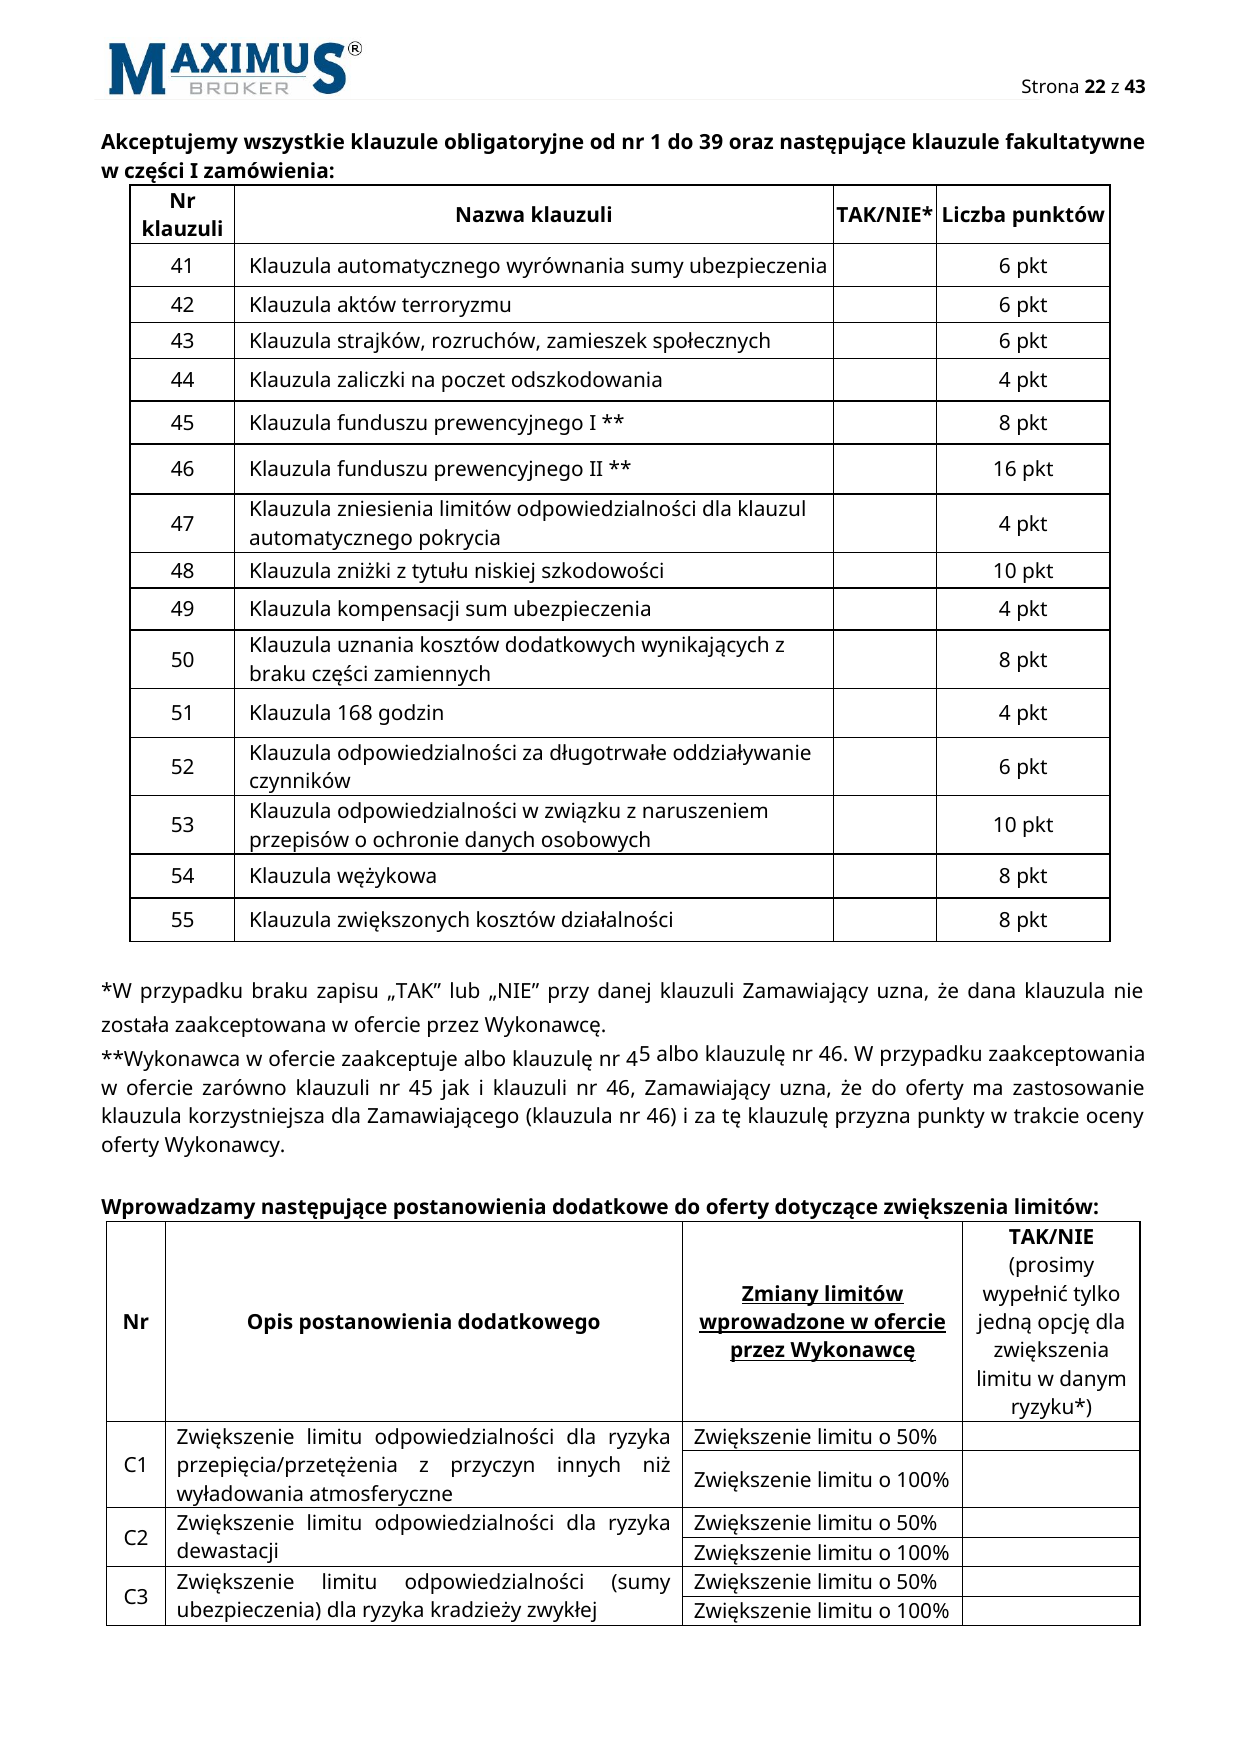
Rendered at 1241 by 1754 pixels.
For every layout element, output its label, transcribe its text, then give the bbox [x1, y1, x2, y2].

picture [103, 37, 368, 99]
table_cell 42 [131, 287, 234, 322]
table_cell 4 pkt [937, 689, 1109, 736]
table_cell 43 [131, 323, 234, 357]
table_cell [963, 1567, 1139, 1596]
table_cell [834, 553, 936, 587]
text *W przypadku braku zapisu „TAK” lub „NIE” przy danej klauzuli Zamawiający uzna, że dana klauzula nie została zaakceptowana w ofercie przez Wykonawcę. [101, 971, 1146, 1039]
table_cell 16 pkt [937, 445, 1109, 493]
table_cell 45 [131, 402, 234, 443]
table_header Zmiany limitów wprowadzone w ofercie przez Wykonawcę [683, 1222, 962, 1421]
table_header Nr klauzuli [131, 186, 234, 243]
table_header Opis postanowienia dodatkowego [166, 1222, 682, 1421]
table_cell [963, 1508, 1139, 1537]
table_cell [834, 631, 936, 687]
table_cell [834, 445, 936, 493]
table_cell [963, 1422, 1139, 1450]
table_cell Klauzula odpowiedzialności w związku z naruszeniem przepisów o ochronie danych osobowych [235, 796, 833, 853]
table_cell [834, 495, 936, 551]
table_cell 53 [131, 796, 234, 853]
table_cell Klauzula zniesienia limitów odpowiedzialności dla klauzul automatycznego pokrycia [235, 495, 833, 551]
table_cell 47 [131, 495, 234, 551]
table_cell 8 pkt [937, 631, 1109, 687]
table_cell [834, 589, 936, 629]
table_cell Klauzula funduszu prewencyjnego I ** [235, 402, 833, 443]
table_cell 4 pkt [937, 589, 1109, 629]
table_cell 8 pkt [937, 855, 1109, 897]
table_cell 4 pkt [937, 359, 1109, 400]
table_cell 48 [131, 553, 234, 587]
table_cell 8 pkt [937, 402, 1109, 443]
table_cell [834, 359, 936, 400]
table_cell 49 [131, 589, 234, 629]
table_cell [834, 402, 936, 443]
table_cell Zwiększenie limitu o 100% [683, 1597, 962, 1625]
table_cell [834, 738, 936, 795]
table_cell Klauzula automatycznego wyrównania sumy ubezpieczenia [235, 244, 833, 286]
table_cell 4 pkt [937, 495, 1109, 551]
table_cell 6 pkt [937, 738, 1109, 795]
table_cell 10 pkt [937, 553, 1109, 587]
table_cell Zwiększenie limitu o 100% [683, 1451, 962, 1507]
table_cell [963, 1597, 1139, 1625]
table_cell [834, 855, 936, 897]
table_cell 6 pkt [937, 244, 1109, 286]
table_cell [834, 796, 936, 853]
table_cell 10 pkt [937, 796, 1109, 853]
table_cell 51 [131, 689, 234, 736]
table_cell 6 pkt [937, 287, 1109, 322]
table_cell Klauzula strajków, rozruchów, zamieszek społecznych [235, 323, 833, 357]
table_cell Klauzula zniżki z tytułu niskiej szkodowości [235, 553, 833, 587]
table_cell 41 [131, 244, 234, 286]
table_cell 6 pkt [937, 323, 1109, 357]
table_cell Zwiększenie limitu o 50% [683, 1508, 962, 1537]
text **Wykonawca w ofercie zaakceptuje albo klauzulę nr 45 albo klauzulę nr 46. W przypadku zaakceptowania w ofercie zarówno klauzuli nr 45 jak i klauzuli nr 46, Zamawiający uzna, że do oferty ma zastosowanie klauzula korzystniejsza dla Zamawiającego (klauzula nr 46) i za tę klauzulę przyzna punkty w trakcie oceny oferty Wykonawcy. [101, 1039, 1146, 1158]
table_cell Klauzula odpowiedzialności za długotrwałe oddziaływanie czynników [235, 738, 833, 795]
table_cell [834, 244, 936, 286]
table_header Nazwa klauzuli [235, 186, 833, 243]
table_cell Zwiększenie limitu o 100% [683, 1538, 962, 1566]
text Akceptujemy wszystkie klauzule obligatoryjne od nr 1 do 39 oraz następujące klauzule fakultatywne w części I zamówienia: [101, 127, 1146, 184]
table_cell Klauzula aktów terroryzmu [235, 287, 833, 322]
table_cell Klauzula zwiększonych kosztów działalności [235, 899, 833, 941]
table_header Liczba punktów [937, 186, 1109, 243]
table_cell Klauzula wężykowa [235, 855, 833, 897]
table_cell [834, 287, 936, 322]
table_cell 44 [131, 359, 234, 400]
table_cell 54 [131, 855, 234, 897]
table_cell [963, 1538, 1139, 1566]
table_cell Zwiększenie limitu o 50% [683, 1567, 962, 1596]
table_cell Zwiększenie limitu odpowiedzialności dla ryzyka przepięcia/przetężenia z przyczyn innych niż wyładowania atmosferyczne [166, 1422, 682, 1507]
table_cell [834, 899, 936, 941]
table_cell 46 [131, 445, 234, 493]
table_cell 52 [131, 738, 234, 795]
table_cell C1 [107, 1422, 165, 1507]
text Wprowadzamy następujące postanowienia dodatkowe do oferty dotyczące zwiększenia limitów: [101, 1187, 1146, 1221]
table_cell C3 [107, 1567, 165, 1625]
table_cell Klauzula uznania kosztów dodatkowych wynikających z braku części zamiennych [235, 631, 833, 687]
table_cell 50 [131, 631, 234, 687]
table_header TAK/NIE (prosimy wypełnić tylko jedną opcję dla zwiększenia limitu w danym ryzyku*) [963, 1222, 1139, 1421]
table_header TAK/NIE* [834, 186, 936, 243]
table_cell 8 pkt [937, 899, 1109, 941]
table_cell [834, 323, 936, 357]
table_cell Zwiększenie limitu o 50% [683, 1422, 962, 1450]
table_cell Klauzula kompensacji sum ubezpieczenia [235, 589, 833, 629]
table_cell Zwiększenie limitu odpowiedzialności dla ryzyka dewastacji [166, 1508, 682, 1566]
table_header Nr [107, 1222, 165, 1421]
table_cell Klauzula zaliczki na poczet odszkodowania [235, 359, 833, 400]
table_cell [834, 689, 936, 736]
table_cell Zwiększenie limitu odpowiedzialności (sumy ubezpieczenia) dla ryzyka kradzieży zwykłej [166, 1567, 682, 1625]
table_cell 55 [131, 899, 234, 941]
table_cell [963, 1451, 1139, 1507]
table_cell C2 [107, 1508, 165, 1566]
table_cell Klauzula 168 godzin [235, 689, 833, 736]
table_cell Klauzula funduszu prewencyjnego II ** [235, 445, 833, 493]
